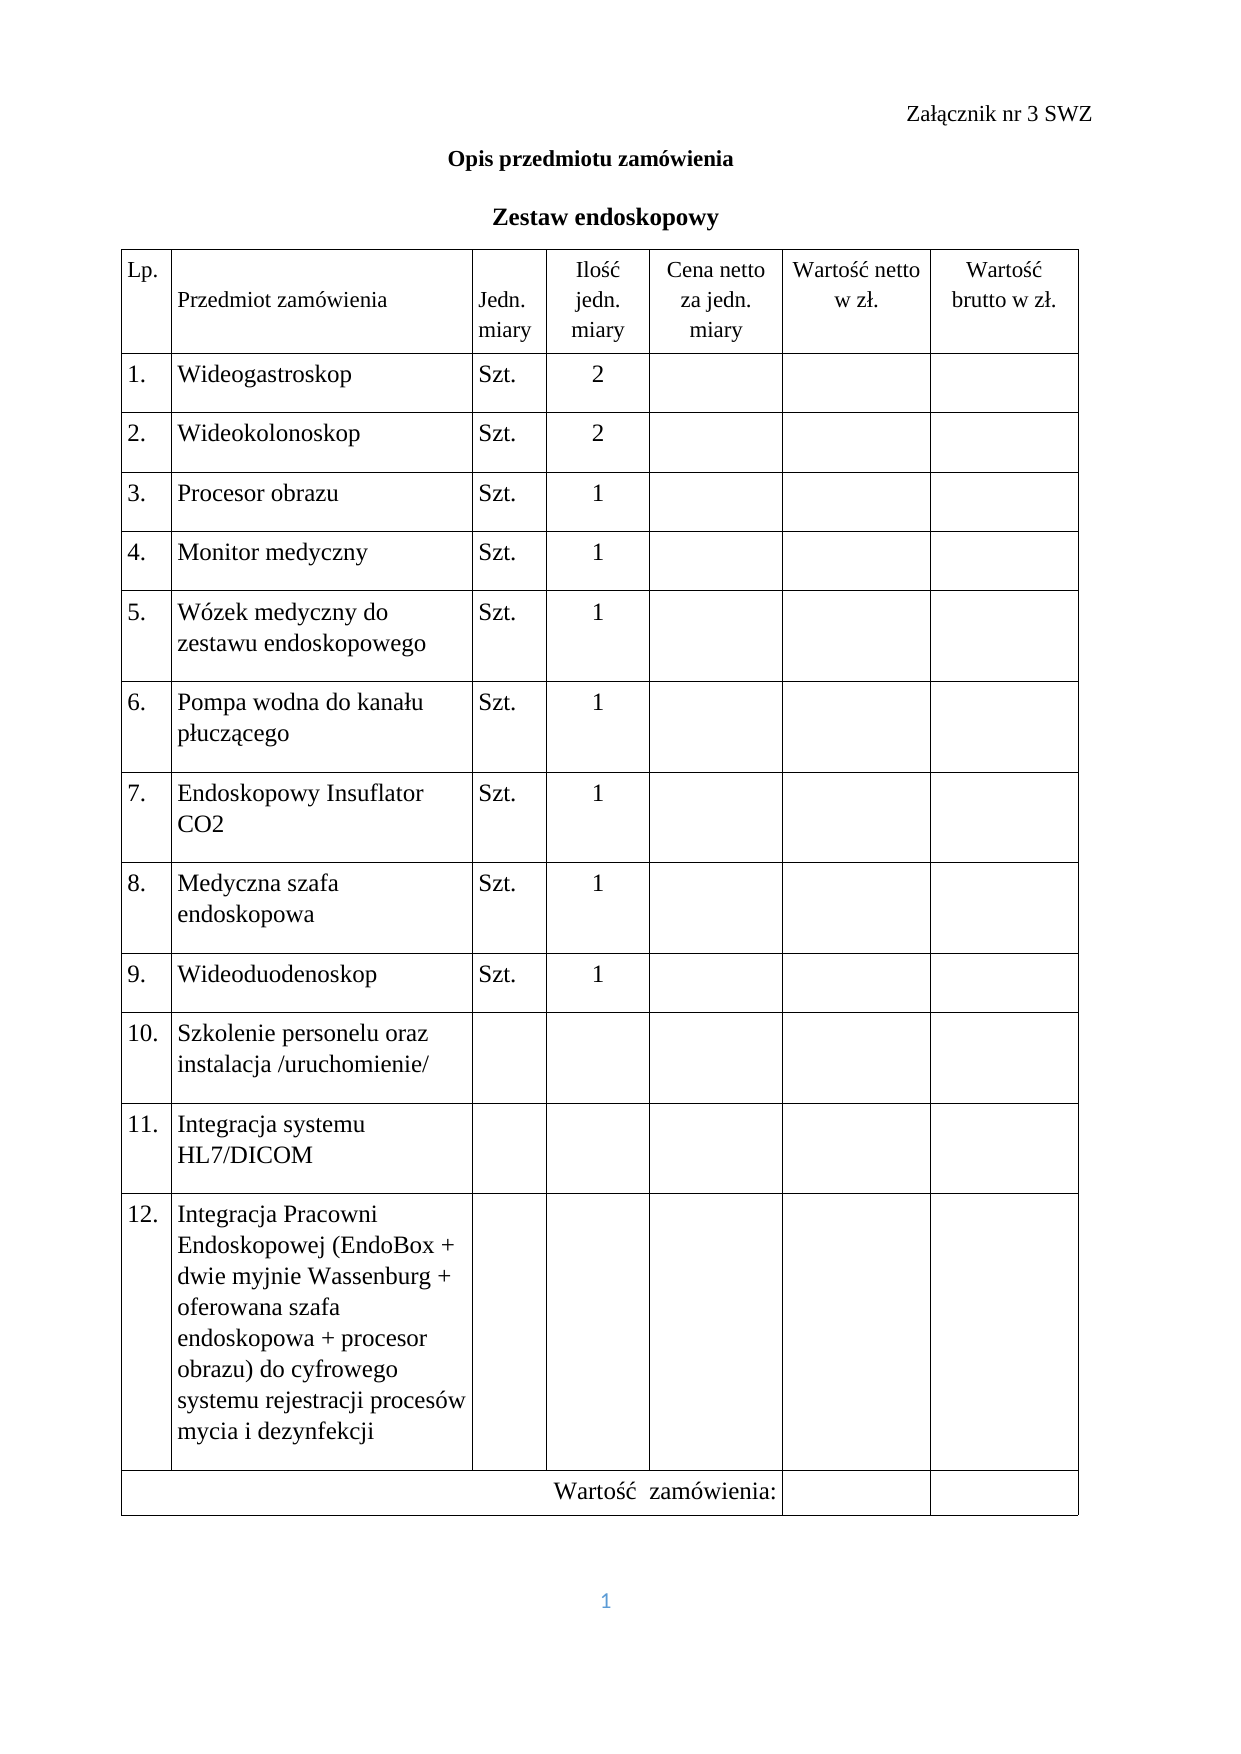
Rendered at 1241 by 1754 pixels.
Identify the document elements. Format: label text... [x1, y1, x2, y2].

table_cell [931, 473, 1078, 531]
table_cell 1 [547, 954, 649, 1012]
table_cell [783, 473, 930, 531]
table_cell 2 [547, 413, 649, 471]
table_cell Wideokolonoskop [172, 413, 472, 471]
table_header Wartość brutto w zł. [931, 250, 1078, 352]
table_cell [931, 1104, 1078, 1193]
table_cell 6. [122, 682, 171, 771]
table_cell 4. [122, 532, 171, 590]
table_cell [473, 1104, 546, 1193]
table_cell 1 [547, 773, 649, 862]
table_cell Wózek medyczny do zestawu endoskopowego [172, 591, 472, 681]
table_cell [650, 591, 782, 681]
table_cell [931, 773, 1078, 862]
table_cell Szt. [473, 413, 546, 471]
table_cell [650, 1194, 782, 1470]
table_cell [650, 413, 782, 471]
table_cell 1 [547, 532, 649, 590]
table_cell [650, 532, 782, 590]
table_cell [783, 773, 930, 862]
table_cell [547, 1194, 649, 1470]
text Załącznik nr 3 SWZ [118, 100, 1092, 127]
table_cell Pompa wodna do kanału płuczącego [172, 682, 472, 771]
table_cell [783, 1013, 930, 1102]
table_cell Szt. [473, 682, 546, 771]
table_header Lp. [122, 250, 171, 352]
table_header Jedn. miary [473, 250, 546, 352]
table_cell [650, 863, 782, 952]
table_header Wartość netto w zł. [783, 250, 930, 352]
table_cell [931, 1013, 1078, 1102]
table_cell 3. [122, 473, 171, 531]
table_cell 12. [122, 1194, 171, 1470]
table_cell Medyczna szafa endoskopowa [172, 863, 472, 952]
table_cell 10. [122, 1013, 171, 1102]
table_cell [931, 532, 1078, 590]
table_cell Wideogastroskop [172, 354, 472, 412]
table_cell [931, 863, 1078, 952]
table_cell [783, 532, 930, 590]
table_cell 5. [122, 591, 171, 681]
table_cell [931, 1471, 1078, 1515]
table_cell 1 [547, 682, 649, 771]
table_cell Procesor obrazu [172, 473, 472, 531]
table_cell [650, 1104, 782, 1193]
table_cell [783, 413, 930, 471]
table_cell 7. [122, 773, 171, 862]
table_cell [931, 413, 1078, 471]
table_header Ilość jedn. miary [547, 250, 649, 352]
table_cell [783, 1194, 930, 1470]
table_cell 8. [122, 863, 171, 952]
table_cell [473, 1194, 546, 1470]
text Opis przedmiotu zamówienia [118, 146, 1092, 172]
table_cell [931, 682, 1078, 771]
table_cell Szt. [473, 863, 546, 952]
table_cell [783, 591, 930, 681]
table_cell [783, 863, 930, 952]
table_cell 1 [547, 591, 649, 681]
table_cell Szt. [473, 354, 546, 412]
table_cell 2. [122, 413, 171, 471]
table_cell Wartość zamówienia: [122, 1471, 782, 1515]
table_cell Szt. [473, 773, 546, 862]
table_cell Integracja systemu HL7/DICOM [172, 1104, 472, 1193]
table_cell [650, 1013, 782, 1102]
table_cell [650, 954, 782, 1012]
table_cell [650, 682, 782, 771]
table_cell 1 [547, 473, 649, 531]
table_cell [783, 354, 930, 412]
table_cell [931, 591, 1078, 681]
table_cell Szt. [473, 954, 546, 1012]
table_cell [783, 682, 930, 771]
table_cell 11. [122, 1104, 171, 1193]
table_cell [783, 1104, 930, 1193]
table_cell [650, 473, 782, 531]
table_cell [931, 354, 1078, 412]
table_cell 2 [547, 354, 649, 412]
table_cell Szt. [473, 473, 546, 531]
table_cell 1 [547, 863, 649, 952]
table_cell Szt. [473, 591, 546, 681]
table_cell [473, 1013, 546, 1102]
table_cell [547, 1013, 649, 1102]
table_cell Wideoduodenoskop [172, 954, 472, 1012]
text Zestaw endoskopowy [118, 202, 1092, 230]
table_cell [931, 1194, 1078, 1470]
table_cell [783, 1471, 930, 1515]
table_cell 9. [122, 954, 171, 1012]
table_cell Integracja Pracowni Endoskopowej (EndoBox + dwie myjnie Wassenburg + oferowana szafa endoskopowa + procesor obrazu) do cyfrowego systemu rejestracji procesów mycia i dezynfekcji [172, 1194, 472, 1470]
table_header Przedmiot zamówienia [172, 250, 472, 352]
table_cell Szkolenie personelu oraz instalacja /uruchomienie/ [172, 1013, 472, 1102]
table_cell [931, 954, 1078, 1012]
table_cell [783, 954, 930, 1012]
table_cell [547, 1104, 649, 1193]
table_header Cena netto za jedn. miary [650, 250, 782, 352]
table_cell 1. [122, 354, 171, 412]
table_cell [650, 354, 782, 412]
table_cell [650, 773, 782, 862]
table_cell Szt. [473, 532, 546, 590]
table_cell Monitor medyczny [172, 532, 472, 590]
table_cell Endoskopowy Insuflator CO2 [172, 773, 472, 862]
